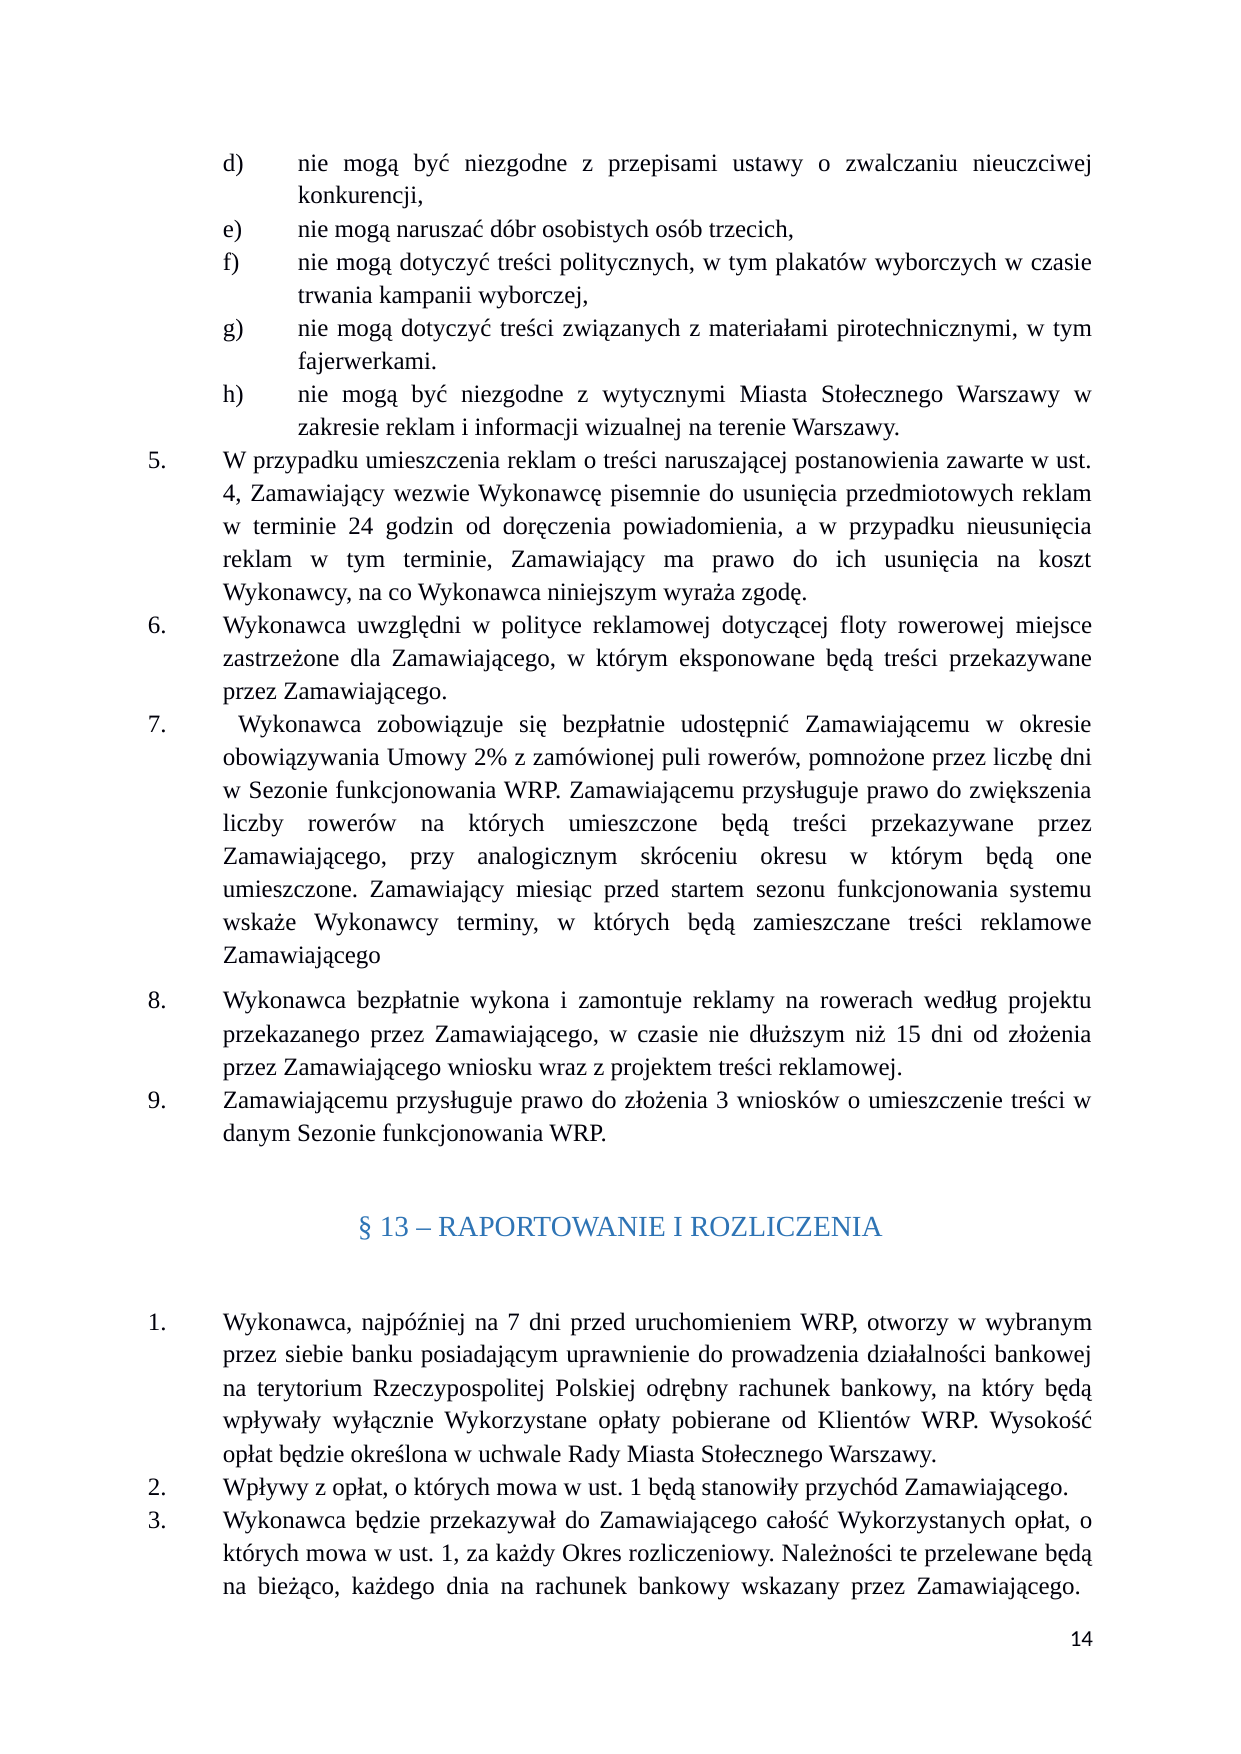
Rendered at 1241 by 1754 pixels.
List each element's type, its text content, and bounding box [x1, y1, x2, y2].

subtitle § 13 – RAPORTOWANIE I ROZLICZENIA [148, 1209, 1093, 1242]
list Wykonawca, najpóźniej na 7 dni przed uruchomieniem WRP, otworzy w wybranym przez siebie banku posiadającym uprawnienie do prowadzenia działalności bankowej na terytorium Rzeczypospolitej Polskiej odrębny rachunek bankowy, na który będą wpływały wyłącznie Wykorzystane opłaty pobierane od Klientów WRP. Wysokość opłat będzie określona w uchwale Rady Miasta Stołecznego Warszawy. [148, 1307, 1093, 1467]
list nie mogą dotyczyć treści politycznych, w tym plakatów wyborczych w czasie trwania kampanii wyborczej, [223, 247, 1093, 308]
list Zamawiającemu przysługuje prawo do złożenia 3 wniosków o umieszczenie treści w danym Sezonie funkcjonowania WRP. [148, 1085, 1093, 1146]
list Wpływy z opłat, o których mowa w ust. 1 będą stanowiły przychód Zamawiającego. [148, 1472, 1093, 1500]
list Wykonawca zobowiązuje się bezpłatnie udostępnić Zamawiającemu w okresie obowiązywania Umowy 2% z zamówionej puli rowerów, pomnożone przez liczbę dni w Sezonie funkcjonowania WRP. Zamawiającemu przysługuje prawo do zwiększenia liczby rowerów na których umieszczone będą treści przekazywane przez Zamawiającego, przy analogicznym skróceniu okresu w którym będą one umieszczone. Zamawiający miesiąc przed startem sezonu funkcjonowania systemu wskaże Wykonawcy terminy, w których będą zamieszczane treści reklamowe Zamawiającego [148, 709, 1093, 969]
list W przypadku umieszczenia reklam o treści naruszającej postanowienia zawarte w ust. 4, Zamawiający wezwie Wykonawcę pisemnie do usunięcia przedmiotowych reklam w terminie 24 godzin od doręczenia powiadomienia, a w przypadku nieusunięcia reklam w tym terminie, Zamawiający ma prawo do ich usunięcia na koszt Wykonawcy, na co Wykonawca niniejszym wyraża zgodę. [148, 445, 1093, 606]
list nie mogą naruszać dóbr osobistych osób trzecich, [223, 214, 1093, 242]
list nie mogą być niezgodne z przepisami ustawy o zwalczaniu nieuczciwej konkurencji, [223, 148, 1093, 209]
list nie mogą dotyczyć treści związanych z materiałami pirotechnicznymi, w tym fajerwerkami. [223, 313, 1093, 374]
list Wykonawca uwzględni w polityce reklamowej dotyczącej floty rowerowej miejsce zastrzeżone dla Zamawiającego, w którym eksponowane będą treści przekazywane przez Zamawiającego. [148, 610, 1093, 705]
list nie mogą być niezgodne z wytycznymi Miasta Stołecznego Warszawy w zakresie reklam i informacji wizualnej na terenie Warszawy. [223, 379, 1093, 441]
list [148, 1505, 1093, 1599]
list Wykonawca bezpłatnie wykona i zamontuje reklamy na rowerach według projektu przekazanego przez Zamawiającego, w czasie nie dłuższym niż 15 dni od złożenia przez Zamawiającego wniosku wraz z projektem treści reklamowej. [148, 986, 1093, 1080]
